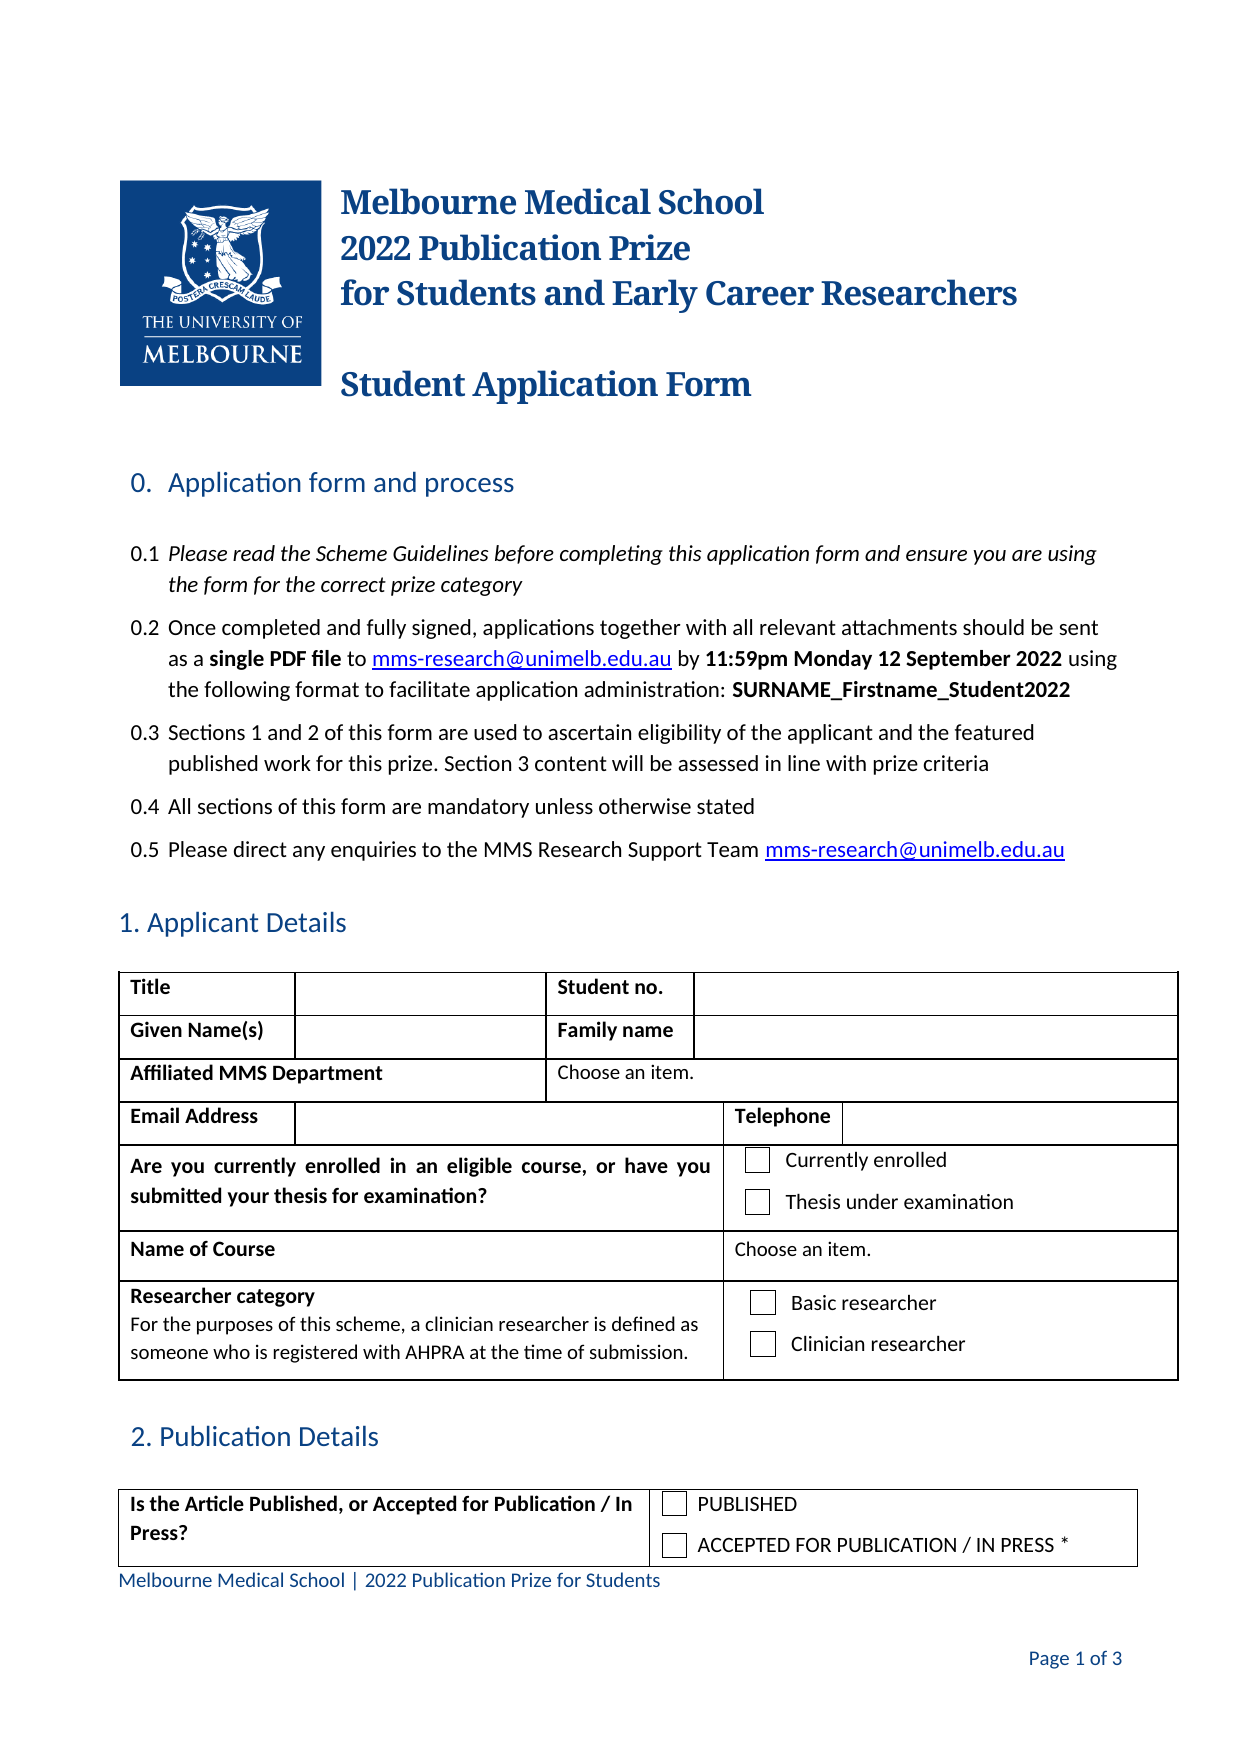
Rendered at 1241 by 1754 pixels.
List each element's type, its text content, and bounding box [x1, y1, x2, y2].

table_cell Email Address [120, 1103, 294, 1144]
list Please direct any enquiries to the MMS Research Support Team mms-research@unimelb.edu.au [130, 835, 1122, 863]
list Application form and process [130, 467, 1122, 499]
table_cell Currently enrolled Thesis under examination [724, 1146, 1177, 1230]
list All sections of this form are mandatory unless otherwise stated [130, 792, 1122, 820]
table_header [650, 1490, 1137, 1566]
table_cell Name of Course [120, 1232, 723, 1280]
title Melbourne Medical School [118, 179, 1122, 224]
table_cell [843, 1103, 1177, 1144]
table_header [296, 973, 545, 1015]
text 2. Publication Details [130, 1421, 1122, 1453]
table_cell Researcher category For the purposes of this scheme, a clinician researcher is defined as someone who is registered with AHPRA at the time of submission. [120, 1282, 723, 1379]
table_cell Given Name(s) [120, 1016, 294, 1058]
table_cell [296, 1103, 723, 1144]
table_cell Basic researcher Clinician researcher [724, 1282, 1177, 1379]
table_cell [695, 1016, 1177, 1058]
table_header Student no. [547, 973, 693, 1015]
list Once completed and fully signed, applications together with all relevant attachments should be sent as a single PDF file to mms-research@unimelb.edu.au by 11:59pm Monday 12 September 2022 using the following format to facilitate application administration: SURNAME_Firstname_Student2022 [130, 613, 1122, 703]
table_header [695, 973, 1177, 1015]
table_cell [296, 1016, 545, 1058]
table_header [119, 1490, 649, 1566]
table_cell Family name [547, 1016, 693, 1058]
list Sections 1 and 2 of this form are used to ascertain eligibility of the applicant and the featured published work for this prize. Section 3 content will be assessed in line with prize criteria [130, 718, 1122, 777]
text 1. Applicant Details [118, 879, 1122, 939]
list Please read the Scheme Guidelines before completing this application form and ensure you are using the form for the correct prize category [130, 539, 1122, 598]
table_cell Affiliated MMS Department [120, 1060, 545, 1101]
title 2022 Publication Prize for Students and Early Career Researchers Student Application Form [118, 224, 1122, 406]
table_header Title [120, 973, 294, 1015]
table_cell Telephone [724, 1103, 842, 1144]
table_cell Are you currently enrolled in an eligible course, or have you submitted your thesis for examination? [120, 1146, 723, 1230]
